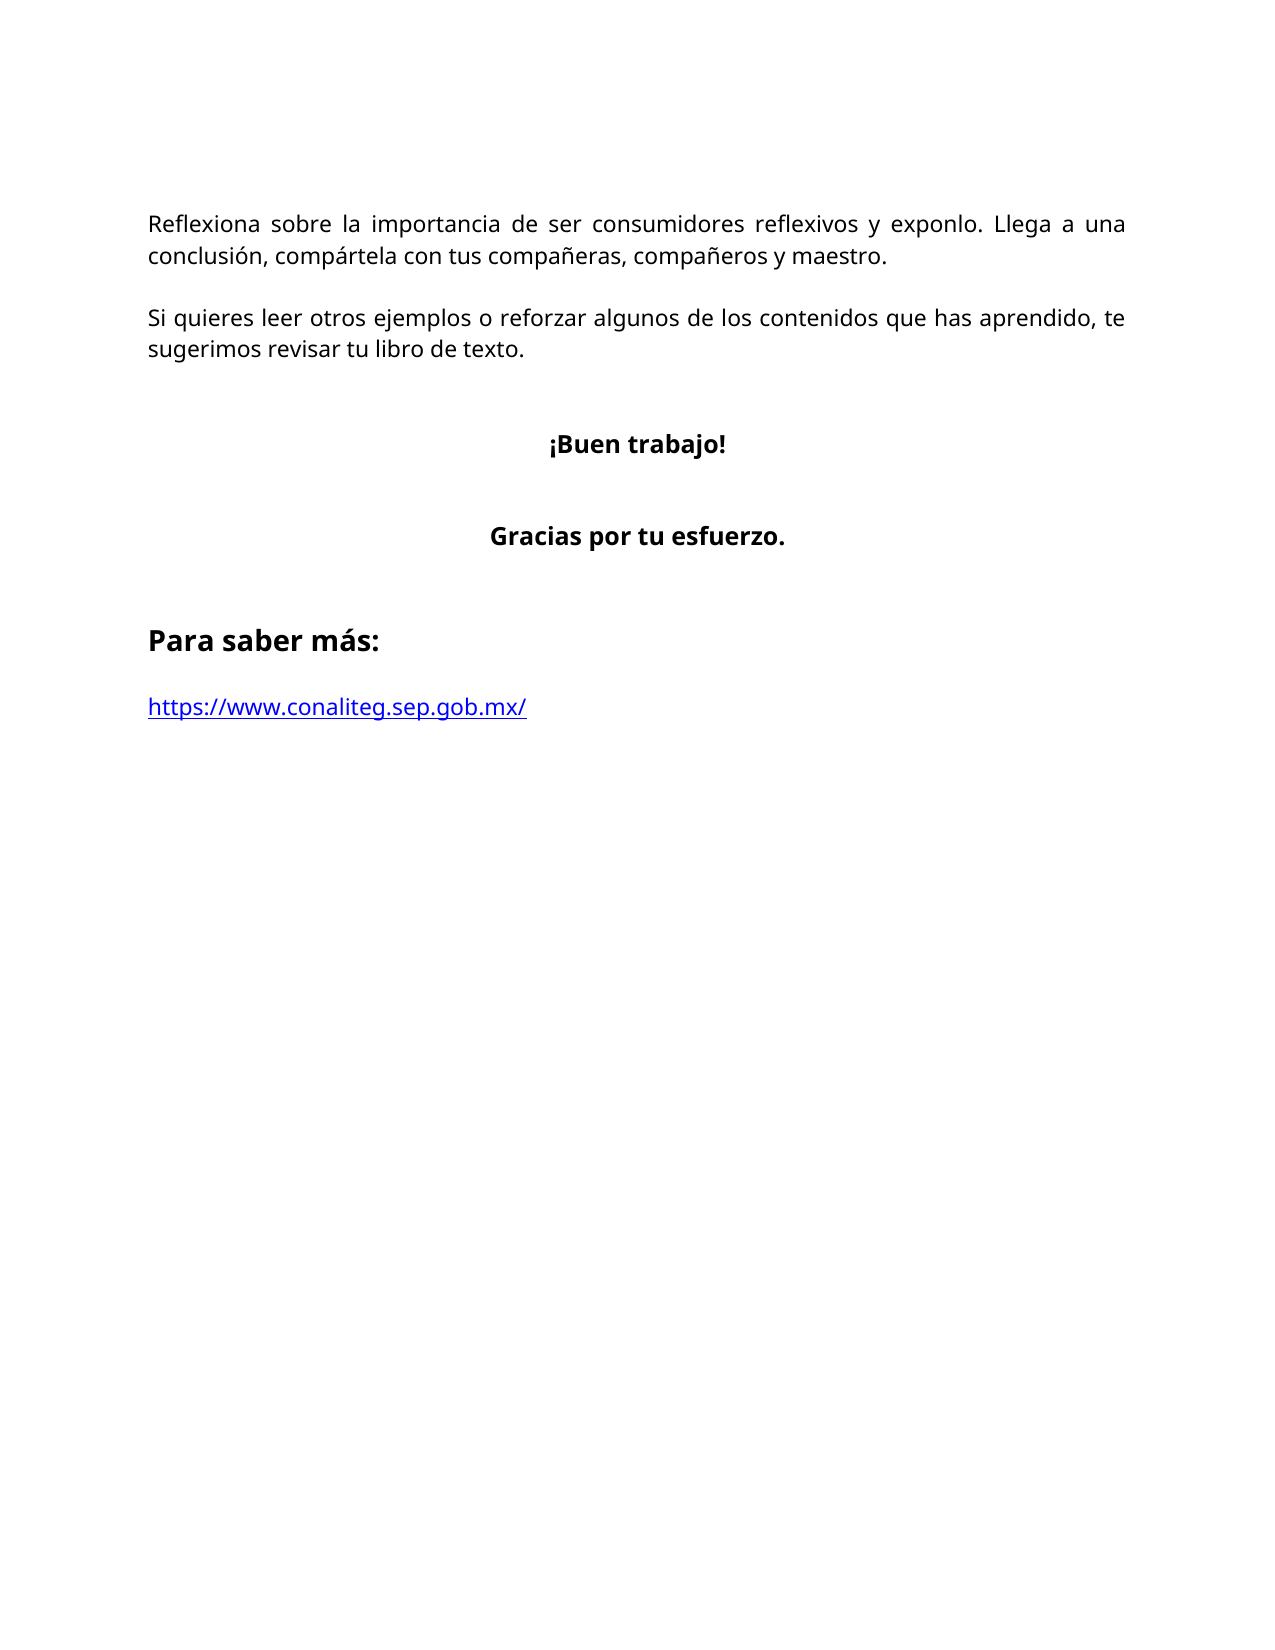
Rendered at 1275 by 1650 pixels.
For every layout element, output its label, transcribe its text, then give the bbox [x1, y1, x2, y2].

text Si quieres leer otros ejemplos o reforzar algunos de los contenidos que has aprendido, te sugerimos revisar tu libro de texto. [148, 302, 1127, 365]
text Para saber más: [148, 620, 1127, 660]
text Gracias por tu esfuerzo. [148, 518, 1127, 552]
text https://www.conaliteg.sep.gob.mx/ [148, 691, 1127, 722]
text ¡Buen trabajo! [148, 427, 1127, 461]
text Reflexiona sobre la importancia de ser consumidores reflexivos y exponlo. Llega a una conclusión, compártela con tus compañeras, compañeros y maestro. [148, 208, 1127, 271]
